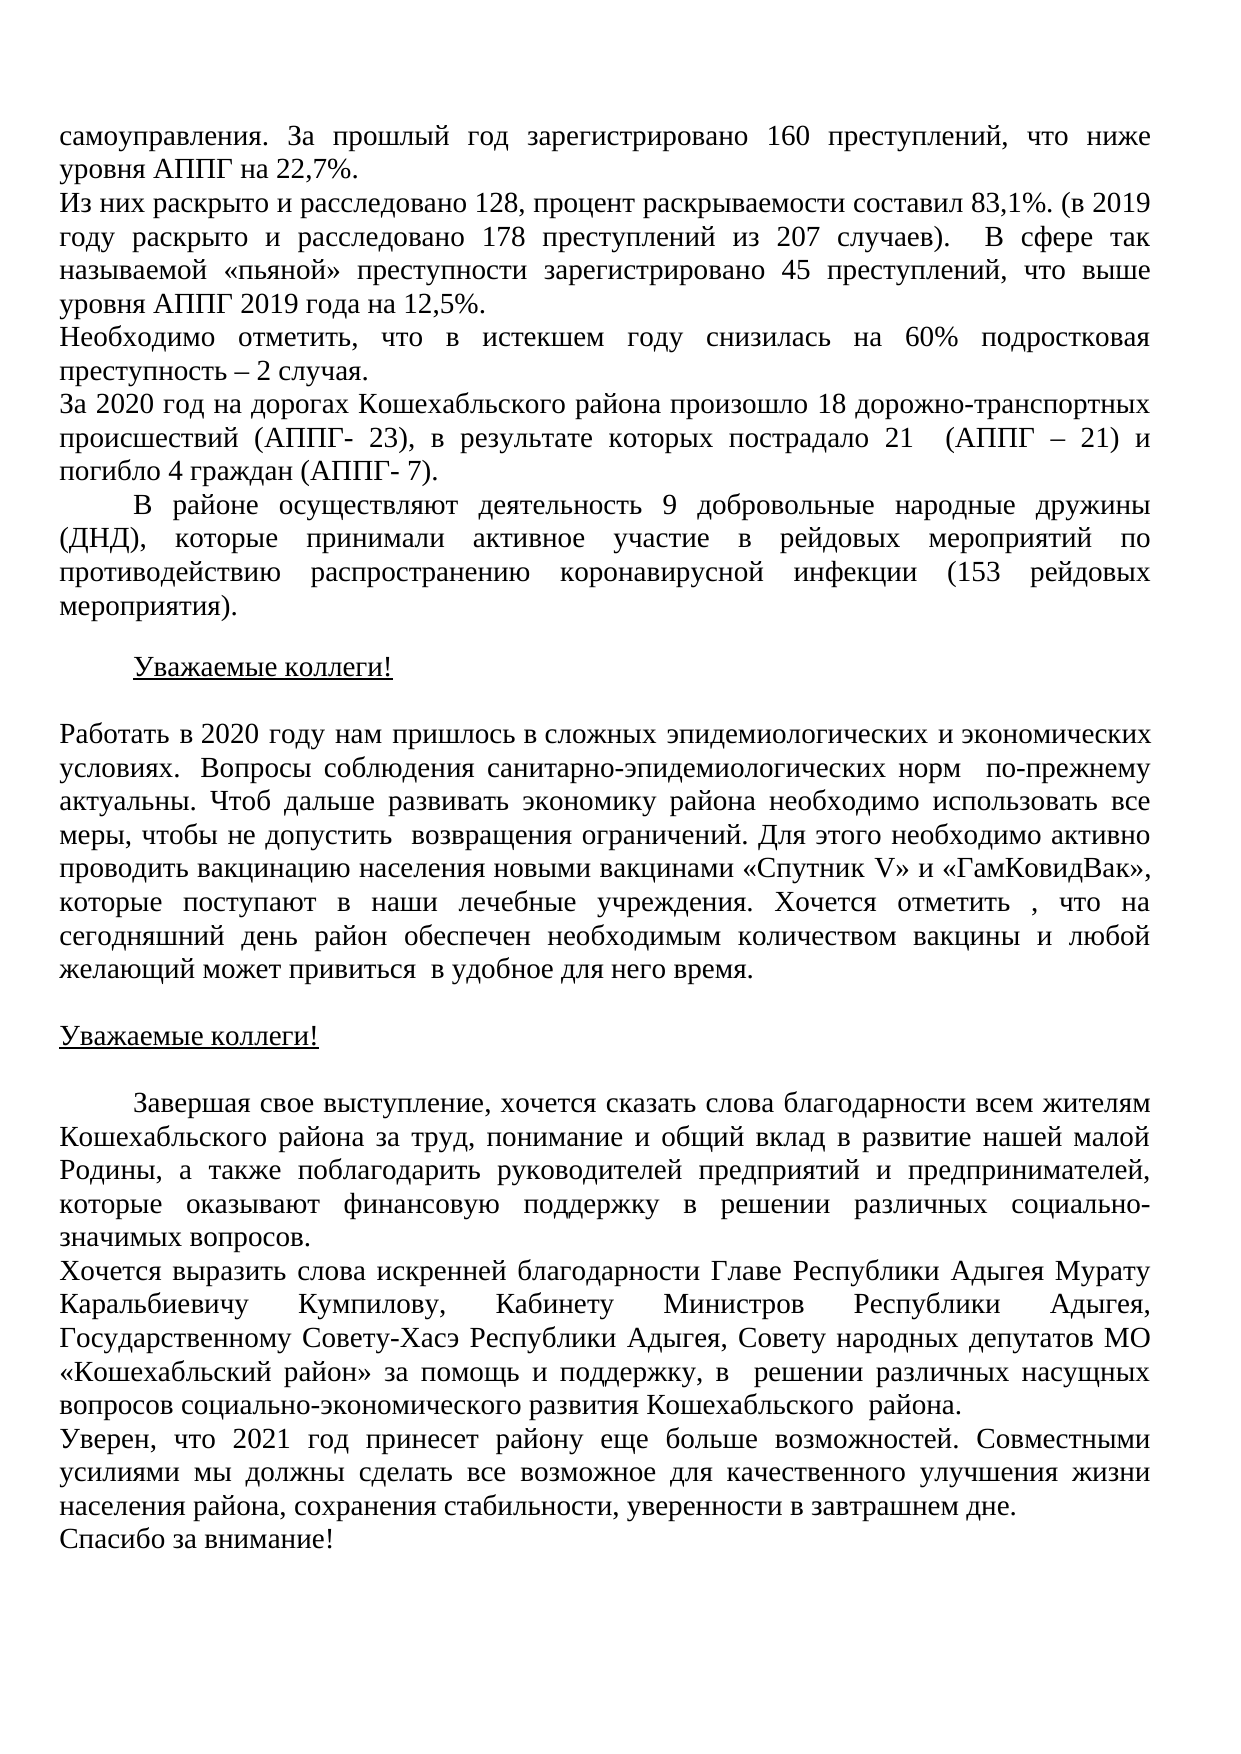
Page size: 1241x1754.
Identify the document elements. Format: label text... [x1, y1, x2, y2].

text Необходимо отметить, что в истекшем году снизилась на 60% подростковая преступность – 2 случая. [59, 319, 1152, 386]
text Работать в 2020 году нам пришлось в сложных эпидемиологических и экономических условиях. Вопросы соблюдения санитарно-эпидемиологических норм по-прежнему актуальны. Чтоб дальше развивать экономику района необходимо использовать все меры, чтобы не допустить возвращения ограничений. Для этого необходимо активно проводить вакцинацию населения новыми вакцинами «Спутник V» и «ГамКовидВак», которые поступают в наши лечебные учреждения. Хочется отметить , что на сегодняшний день район обеспечен необходимым количеством вакцины и любой желающий может привиться в удобное для него время. [59, 716, 1152, 985]
text Уважаемые коллеги! [59, 1018, 1152, 1052]
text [59, 118, 1152, 185]
text Хочется выразить слова искренней благодарности Главе Республики Адыгея Мурату Каральбиевичу Кумпилову, Кабинету Министров Республики Адыгея, Государственному Совету-Хасэ Республики Адыгея, Совету народных депутатов МО «Кошехабльский район» за помощь и поддержку, в решении различных насущных вопросов социально-экономического развития Кошехабльского района. [59, 1253, 1152, 1421]
text Уважаемые коллеги! [59, 649, 1152, 683]
text Из них раскрыто и расследовано 128, процент раскрываемости составил 83,1%. (в 2019 году раскрыто и расследовано 178 преступлений из 207 случаев). В сфере так называемой «пьяной» преступности зарегистрировано 45 преступлений, что выше уровня АППГ 2019 года на 12,5%. [59, 185, 1152, 319]
text Уверен, что 2021 год принесет району еще больше возможностей. Совместными усилиями мы должны сделать все возможное для качественного улучшения жизни населения района, сохранения стабильности, уверенности в завтрашнем дне. [59, 1421, 1152, 1521]
text Спасибо за внимание! [59, 1521, 1152, 1555]
text За 2020 год на дорогах Кошехабльского района произошло 18 дорожно-транспортных происшествий (АППГ- 23), в результате которых пострадало 21 (АППГ – 21) и погибло 4 граждан (АППГ- 7). [59, 386, 1152, 487]
text Завершая свое выступление, хочется сказать слова благодарности всем жителям Кошехабльского района за труд, понимание и общий вклад в развитие нашей малой Родины, а также поблагодарить руководителей предприятий и предпринимателей, которые оказывают финансовую поддержку в решении различных социально-значимых вопросов. [59, 1085, 1152, 1253]
text В районе осуществляют деятельность 9 добровольные народные дружины (ДНД), которые принимали активное участие в рейдовых мероприятий по противодействию распространению коронавирусной инфекции (153 рейдовых мероприятия). [59, 487, 1152, 621]
